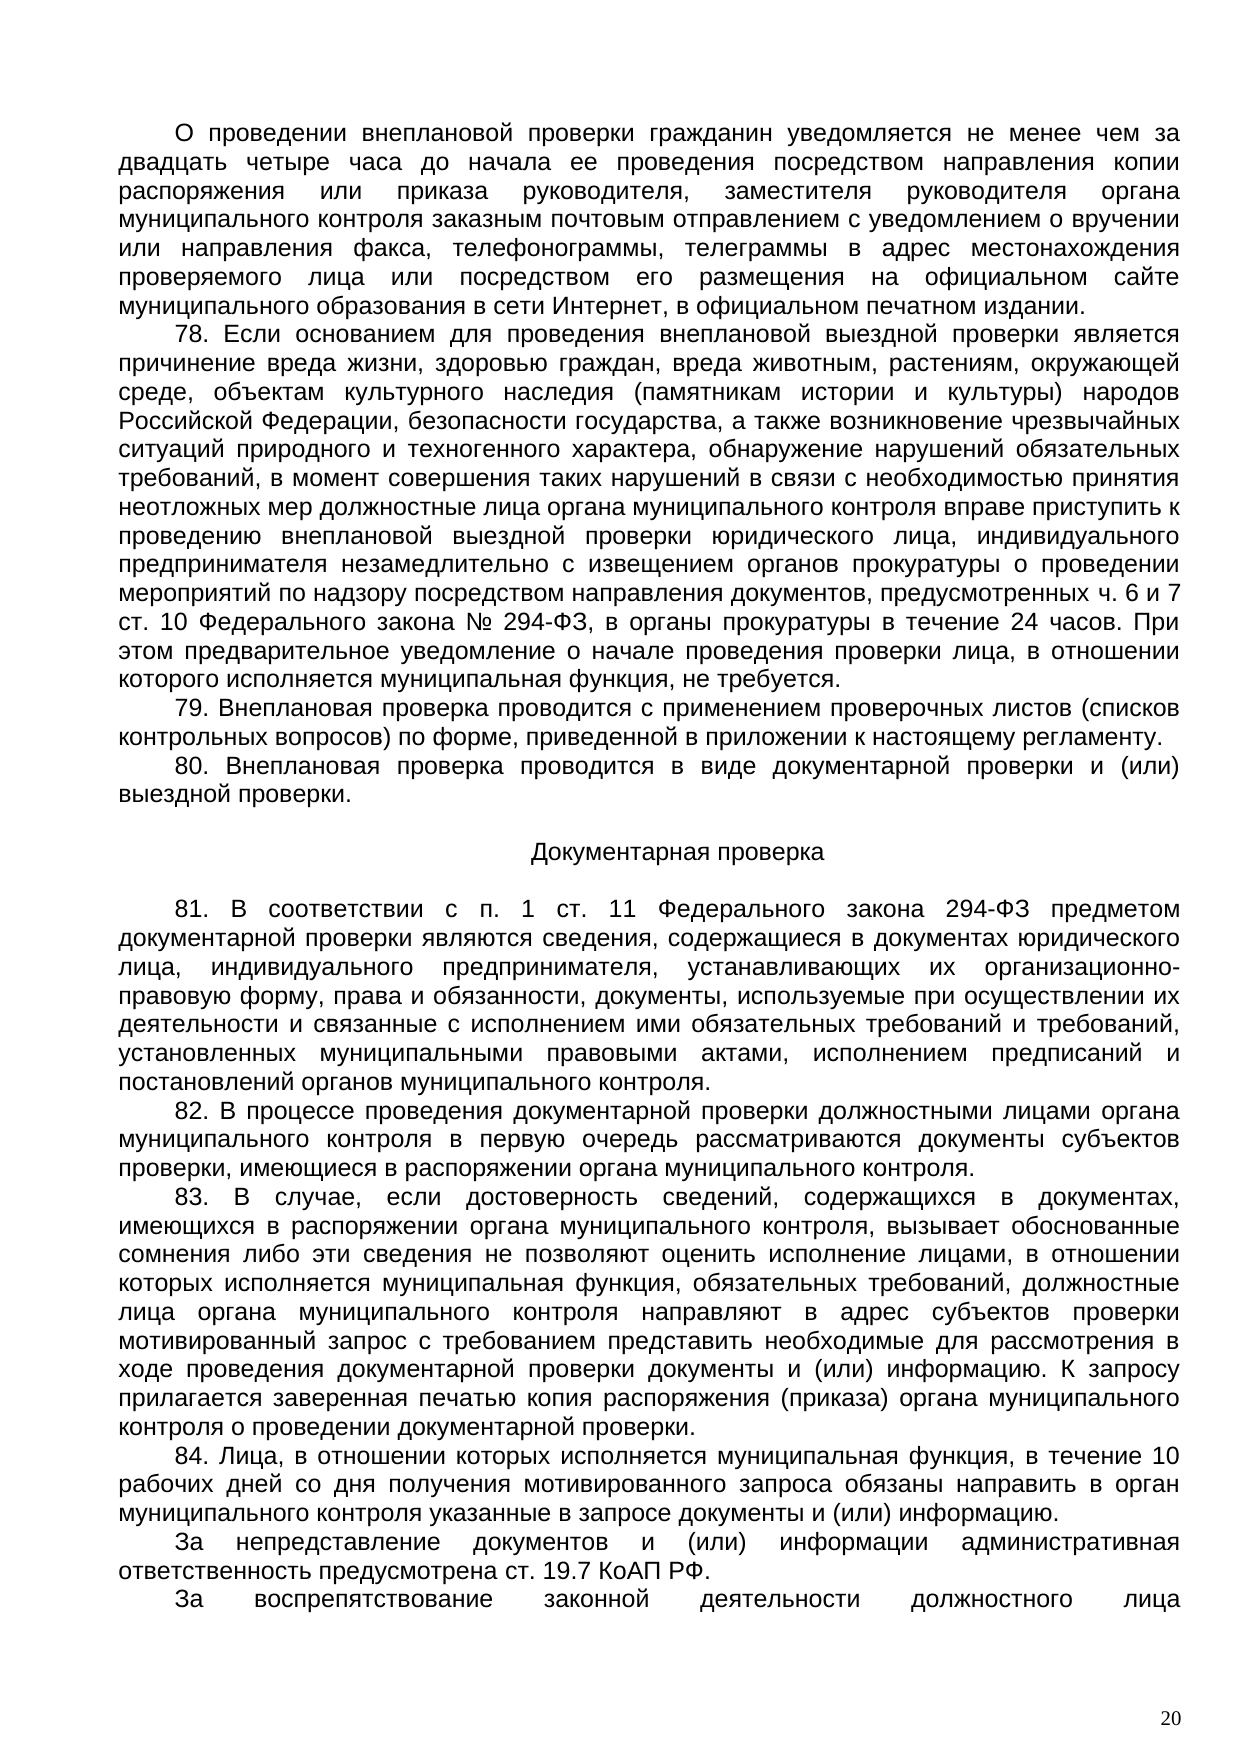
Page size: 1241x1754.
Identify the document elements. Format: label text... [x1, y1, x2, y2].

text За непредставление документов и (или) информации административная ответственность предусмотрена ст. 19.7 КоАП РФ. [118, 1527, 1181, 1584]
text 84. Лица, в отношении которых исполняется муниципальная функция, в течение 10 рабочих дней со дня получения мотивированного запроса обязаны направить в орган муниципального контроля указанные в запросе документы и (или) информацию. [118, 1441, 1181, 1527]
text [118, 1584, 1181, 1613]
text 78. Если основанием для проведения внеплановой выездной проверки является причинение вреда жизни, здоровью граждан, вреда животным, растениям, окружающей среде, объектам культурного наследия (памятникам истории и культуры) народов Российской Федерации, безопасности государства, а также возникновение чрезвычайных ситуаций природного и техногенного характера, обнаружение нарушений обязательных требований, в момент совершения таких нарушений в связи с необходимостью принятия неотложных мер должностные лица органа муниципального контроля вправе приступить к проведению внеплановой выездной проверки юридического лица, индивидуального предпринимателя незамедлительно с извещением органов прокуратуры о проведении мероприятий по надзору посредством направления документов, предусмотренных ч. 6 и 7 ст. 10 Федерального закона № 294-ФЗ, в органы прокуратуры в течение 24 часов. При этом предварительное уведомление о начале проведения проверки лица, в отношении которого исполняется муниципальная функция, не требуется. [118, 319, 1181, 693]
text 81. В соответствии с п. 1 ст. 11 Федерального закона 294-ФЗ предметом документарной проверки являются сведения, содержащиеся в документах юридического лица, индивидуального предпринимателя, устанавливающих их организационно-правовую форму, права и обязанности, документы, используемые при осуществлении их деятельности и связанные с исполнением ими обязательных требований и требований, установленных муниципальными правовыми актами, исполнением предписаний и постановлений органов муниципального контроля. [118, 894, 1181, 1096]
text 82. В процессе проведения документарной проверки должностными лицами органа муниципального контроля в первую очередь рассматриваются документы субъектов проверки, имеющиеся в распоряжении органа муниципального контроля. [118, 1096, 1181, 1182]
text Документарная проверка [118, 837, 1181, 866]
text 83. В случае, если достоверность сведений, содержащихся в документах, имеющихся в распоряжении органа муниципального контроля, вызывает обоснованные сомнения либо эти сведения не позволяют оценить исполнение лицами, в отношении которых исполняется муниципальная функция, обязательных требований, должностные лица органа муниципального контроля направляют в адрес субъектов проверки мотивированный запрос с требованием представить необходимые для рассмотрения в ходе проведения документарной проверки документы и (или) информацию. К запросу прилагается заверенная печатью копия распоряжения (приказа) органа муниципального контроля о проведении документарной проверки. [118, 1182, 1181, 1441]
text 80. Внеплановая проверка проводится в виде документарной проверки и (или) выездной проверки. [118, 751, 1181, 808]
text О проведении внеплановой проверки гражданин уведомляется не менее чем за двадцать четыре часа до начала ее проведения посредством направления копии распоряжения или приказа руководителя, заместителя руководителя органа муниципального контроля заказным почтовым отправлением с уведомлением о вручении или направления факса, телефонограммы, телеграммы в адрес местонахождения проверяемого лица или посредством его размещения на официальном сайте муниципального образования в сети Интернет, в официальном печатном издании. [118, 118, 1181, 319]
text 79. Внеплановая проверка проводится с применением проверочных листов (списков контрольных вопросов) по форме, приведенной в приложении к настоящему регламенту. [118, 693, 1181, 751]
